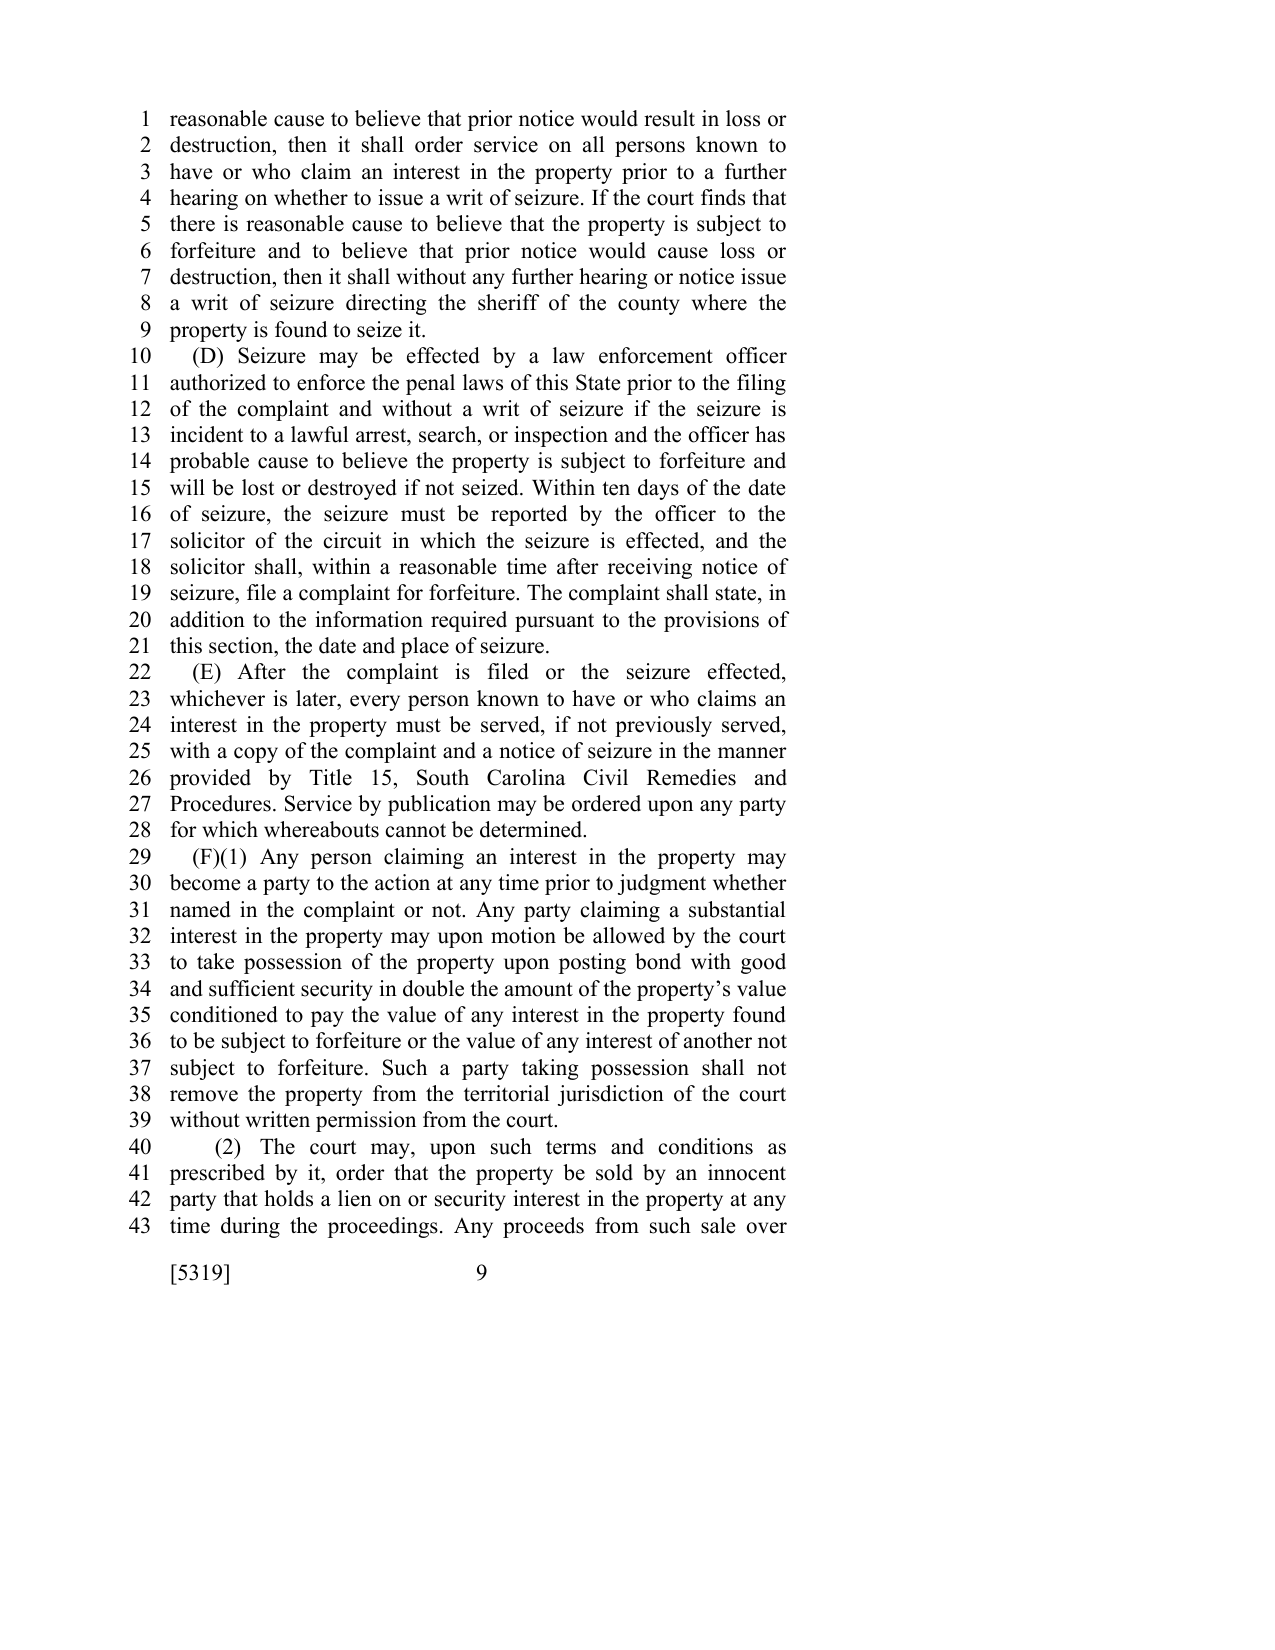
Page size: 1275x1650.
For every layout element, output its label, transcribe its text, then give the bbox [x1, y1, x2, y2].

text (F)(1) Any person claiming an interest in the property may become a party to the action at any time prior to judgment whether named in the complaint or not. Any party claiming a substantial interest in the property may upon motion be allowed by the court to take possession of the property upon posting bond with good and sufficient security in double the amount of the property’s value conditioned to pay the value of any interest in the property found to be subject to forfeiture or the value of any interest of another not subject to forfeiture. Such a party taking possession shall not remove the property from the territorial jurisdiction of the court without written permission from the court. [169, 843, 787, 1133]
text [169, 105, 787, 342]
text (E) After the complaint is filed or the seizure effected, whichever is later, every person known to have or who claims an interest in the property must be served, if not previously served, with a copy of the complaint and a notice of seizure in the manner provided by Title 15, South Carolina Civil Remedies and Procedures. Service by publication may be ordered upon any party for which whereabouts cannot be determined. [169, 658, 787, 843]
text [169, 1133, 787, 1238]
text (D) Seizure may be effected by a law enforcement officer authorized to enforce the penal laws of this State prior to the filing of the complaint and without a writ of seizure if the seizure is incident to a lawful arrest, search, or inspection and the officer has probable cause to believe the property is subject to forfeiture and will be lost or destroyed if not seized. Within ten days of the date of seizure, the seizure must be reported by the officer to the solicitor of the circuit in which the seizure is effected, and the solicitor shall, within a reasonable time after receiving notice of seizure, file a complaint for forfeiture. The complaint shall state, in addition to the information required pursuant to the provisions of this section, the date and place of seizure. [169, 342, 787, 658]
